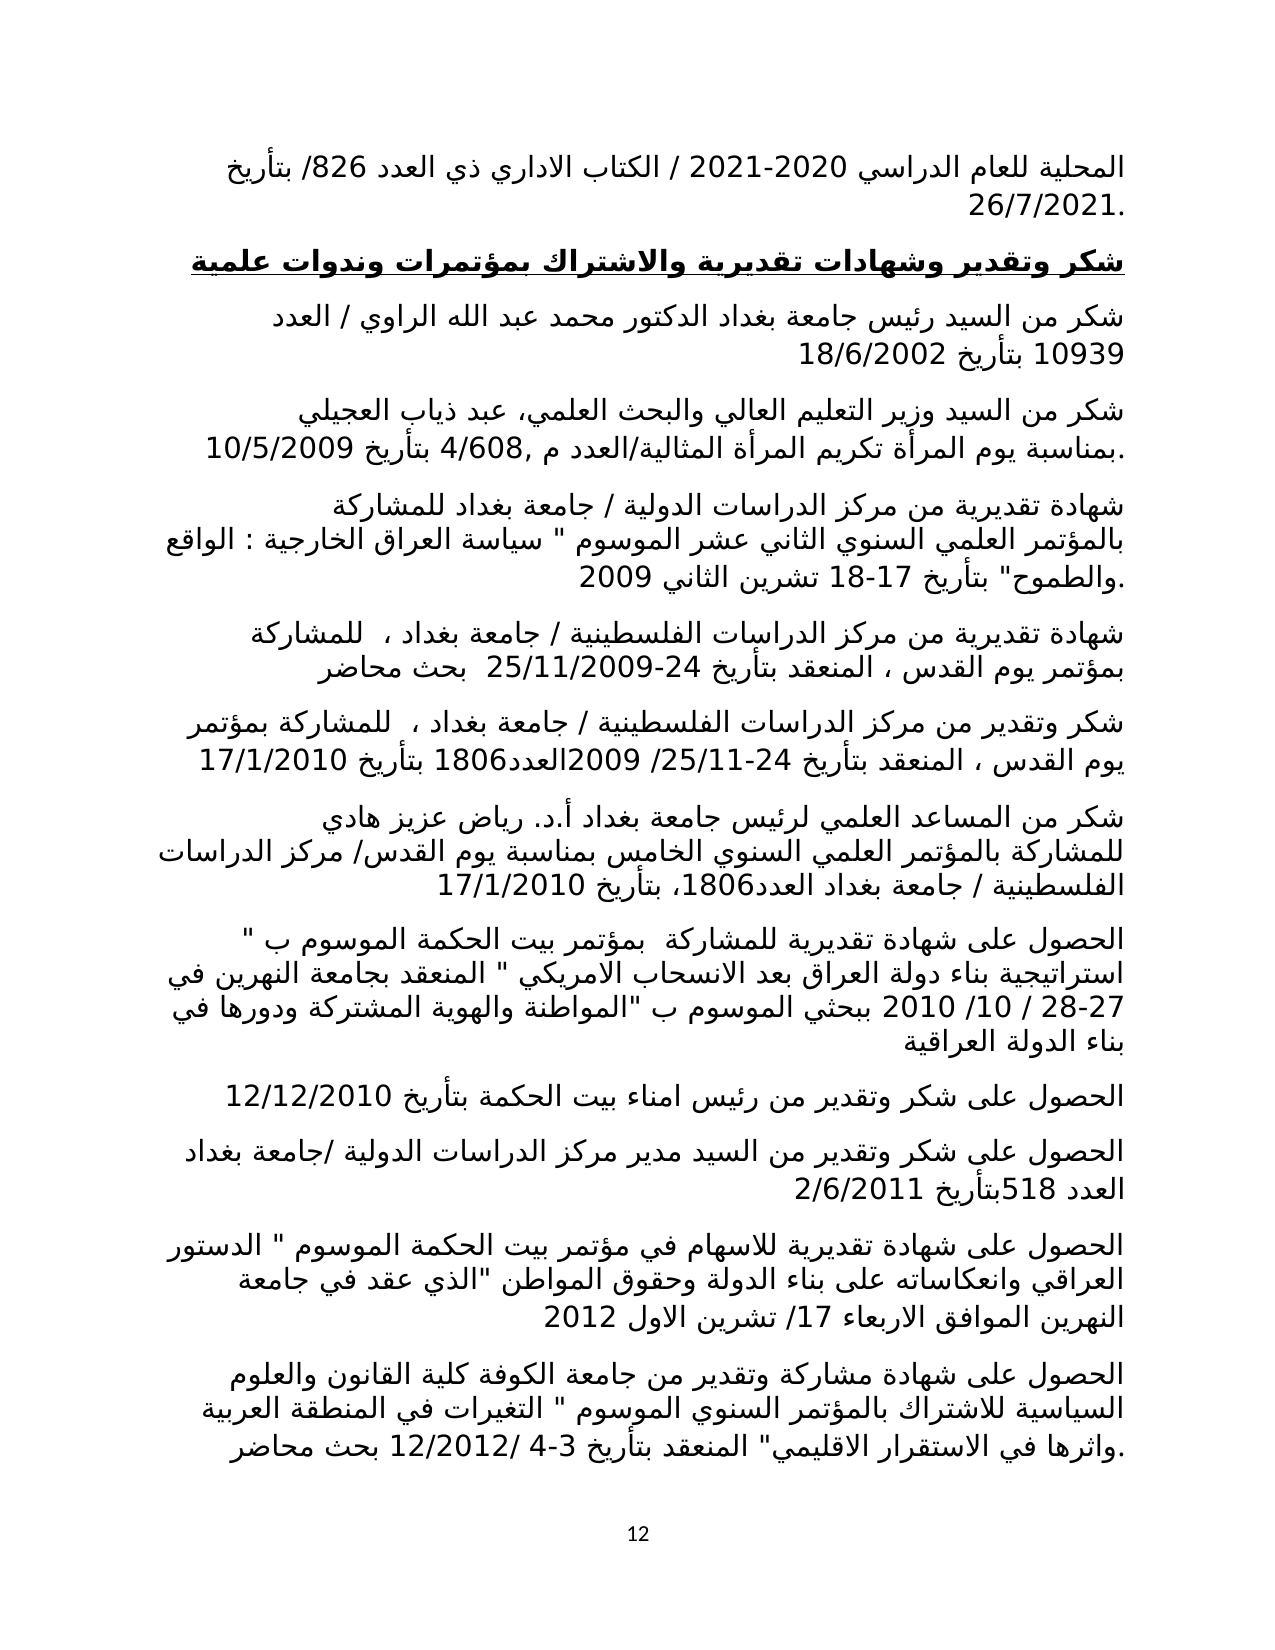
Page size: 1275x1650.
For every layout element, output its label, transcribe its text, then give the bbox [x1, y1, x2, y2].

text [150, 150, 1125, 224]
text شكر من المساعد العلمي لرئيس جامعة بغداد أ.د. رياض عزيز هادي للمشاركة بالمؤتمر العلمي السنوي الخامس بمناسبة يوم القدس/ مركز الدراسات الفلسطينية / جامعة بغداد العدد1806، بتأريخ 17/1/2010 [150, 800, 1125, 902]
text شكر من السيد رئيس جامعة بغداد الدكتور محمد عبد الله الراوي / العدد 10939 بتأريخ 18/6/2002 [150, 299, 1125, 373]
text شهادة تقديرية من مركز الدراسات الدولية / جامعة بغداد للمشاركة بالمؤتمر العلمي السنوي الثاني عشر الموسوم " سياسة العراق الخارجية : الواقع والطموح" بتأريخ 17-18 تشرين الثاني 2009. [150, 488, 1125, 596]
text شكر وتقدير وشهادات تقديرية والاشتراك بمؤتمرات وندوات علمية [150, 244, 1125, 278]
text شكر وتقدير من مركز الدراسات الفلسطينية / جامعة بغداد ، للمشاركة بمؤتمر يوم القدس ، المنعقد بتأريخ 24-25/11/ 2009العدد1806 بتأريخ 17/1/2010 [150, 705, 1125, 779]
text الحصول على شهادة تقديرية للمشاركة بمؤتمر بيت الحكمة الموسوم ب " استراتيجية بناء دولة العراق بعد الانسحاب الامريكي " المنعقد بجامعة النهرين في 27-28 / 10/ 2010 ببحثي الموسوم ب "المواطنة والهوية المشتركة ودورها في بناء الدولة العراقية [150, 923, 1125, 1058]
text الحصول على شكر وتقدير من السيد مدير مركز الدراسات الدولية /جامعة بغداد العدد 518بتأريخ 2/6/2011 [150, 1134, 1125, 1208]
text شهادة تقديرية من مركز الدراسات الفلسطينية / جامعة بغداد ، للمشاركة بمؤتمر يوم القدس ، المنعقد بتأريخ 24-25/11/2009 بحث محاضر [150, 617, 1125, 684]
text شكر من السيد وزير التعليم العالي والبحث العلمي، عبد ذياب العجيلي بمناسبة يوم المرأة تكريم المرأة المثالية/العدد م ,4/608 بتأريخ 10/5/2009. [150, 394, 1125, 467]
text الحصول على شهادة مشاركة وتقدير من جامعة الكوفة كلية القانون والعلوم السياسية للاشتراك بالمؤتمر السنوي الموسوم " التغيرات في المنطقة العربية واثرها في الاستقرار الاقليمي" المنعقد بتأريخ 3-4 /12/2012 بحث محاضر. [150, 1357, 1125, 1464]
text الحصول على شهادة تقديرية للاسهام في مؤتمر بيت الحكمة الموسوم " الدستور العراقي وانعكاساته على بناء الدولة وحقوق المواطن "الذي عقد في جامعة النهرين الموافق الاربعاء 17/ تشرين الاول 2012 [150, 1228, 1125, 1336]
text الحصول على شكر وتقدير من رئيس امناء بيت الحكمة بتأريخ 12/12/2010 [150, 1079, 1125, 1113]
